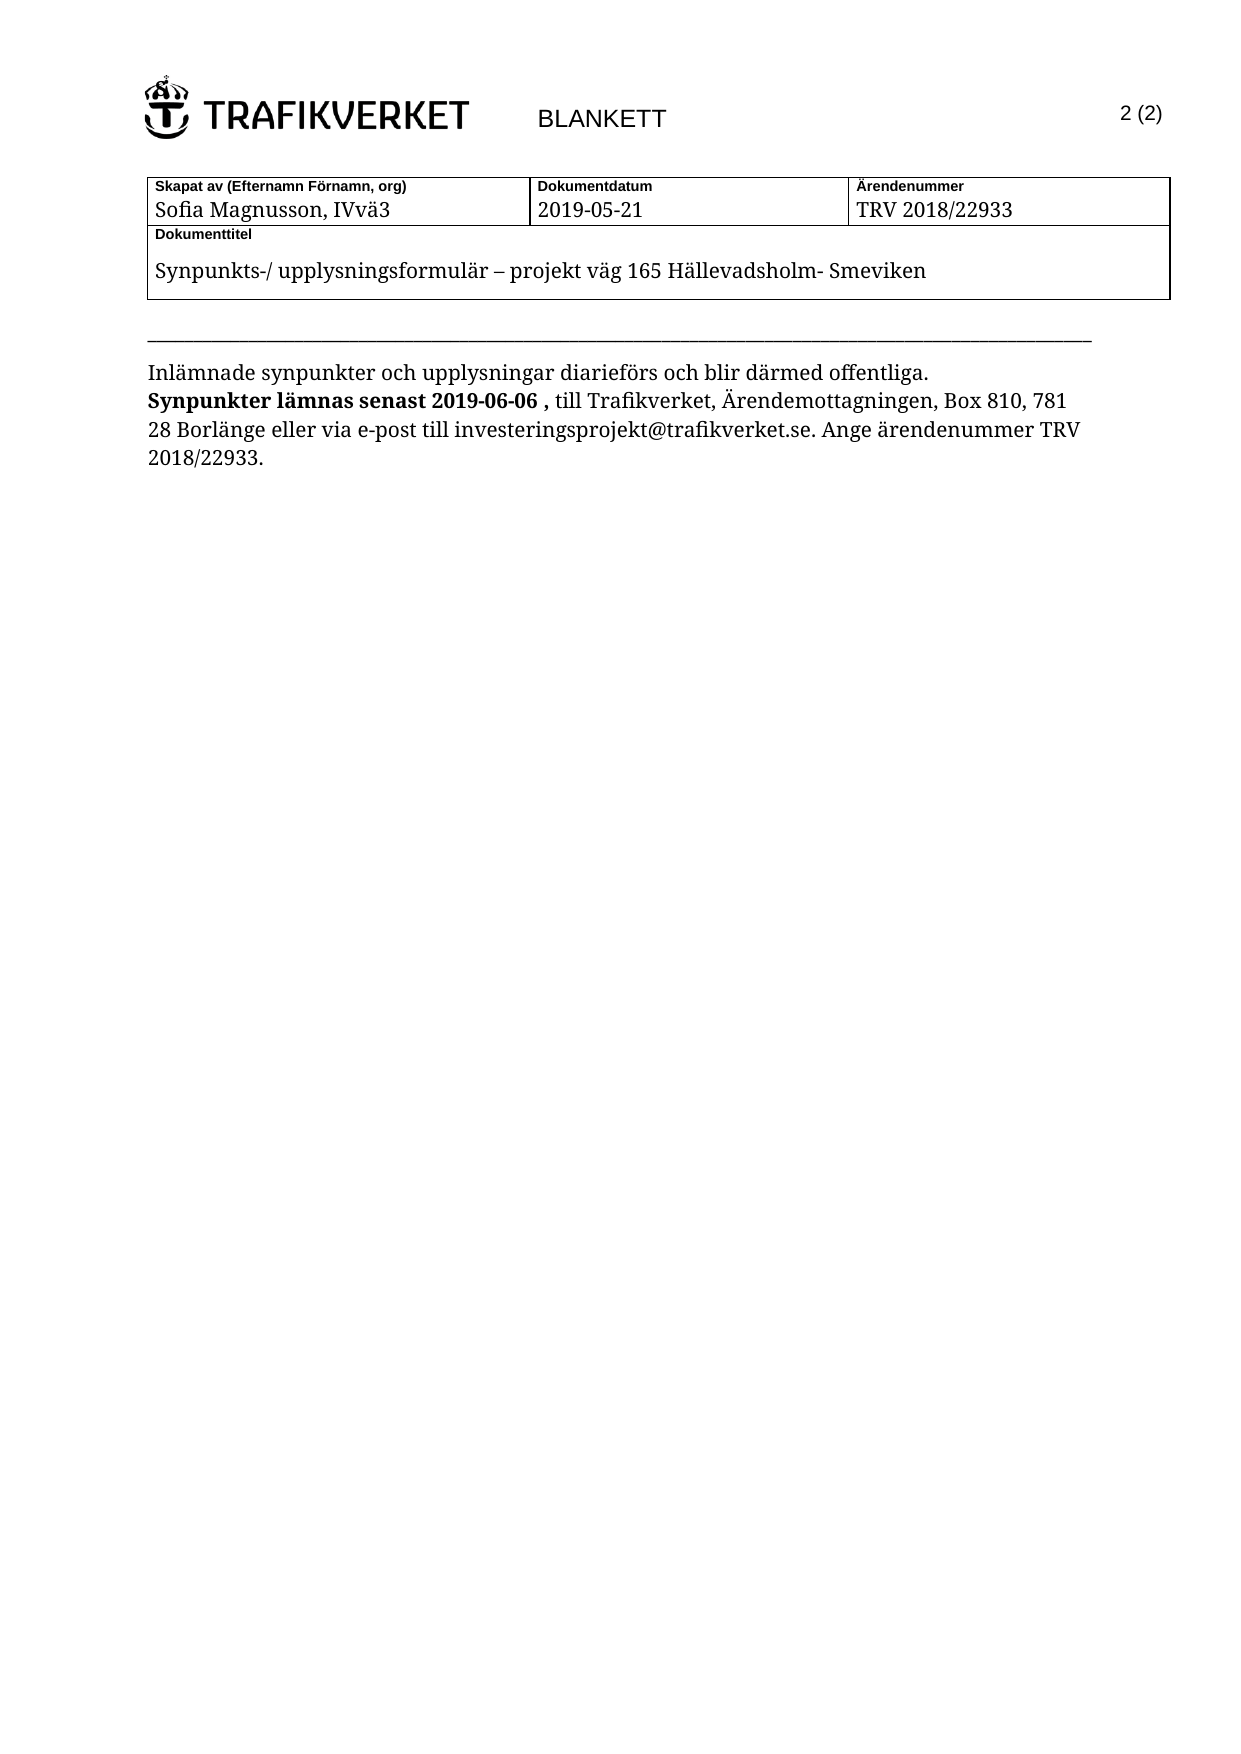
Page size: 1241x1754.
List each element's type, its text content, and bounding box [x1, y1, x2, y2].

text Synpunkter lämnas senast , till Trafikverket, Ärendemottagningen, Box 810, 781 28 Borlänge eller via e-post till investeringsprojekt@trafikverket.se. Ange ärendenummer TRV 2018/22933. [148, 387, 1093, 472]
text Inlämnade synpunkter och upplysningar diarieförs och blir därmed offentliga. [148, 358, 1093, 387]
picture [144, 75, 470, 139]
